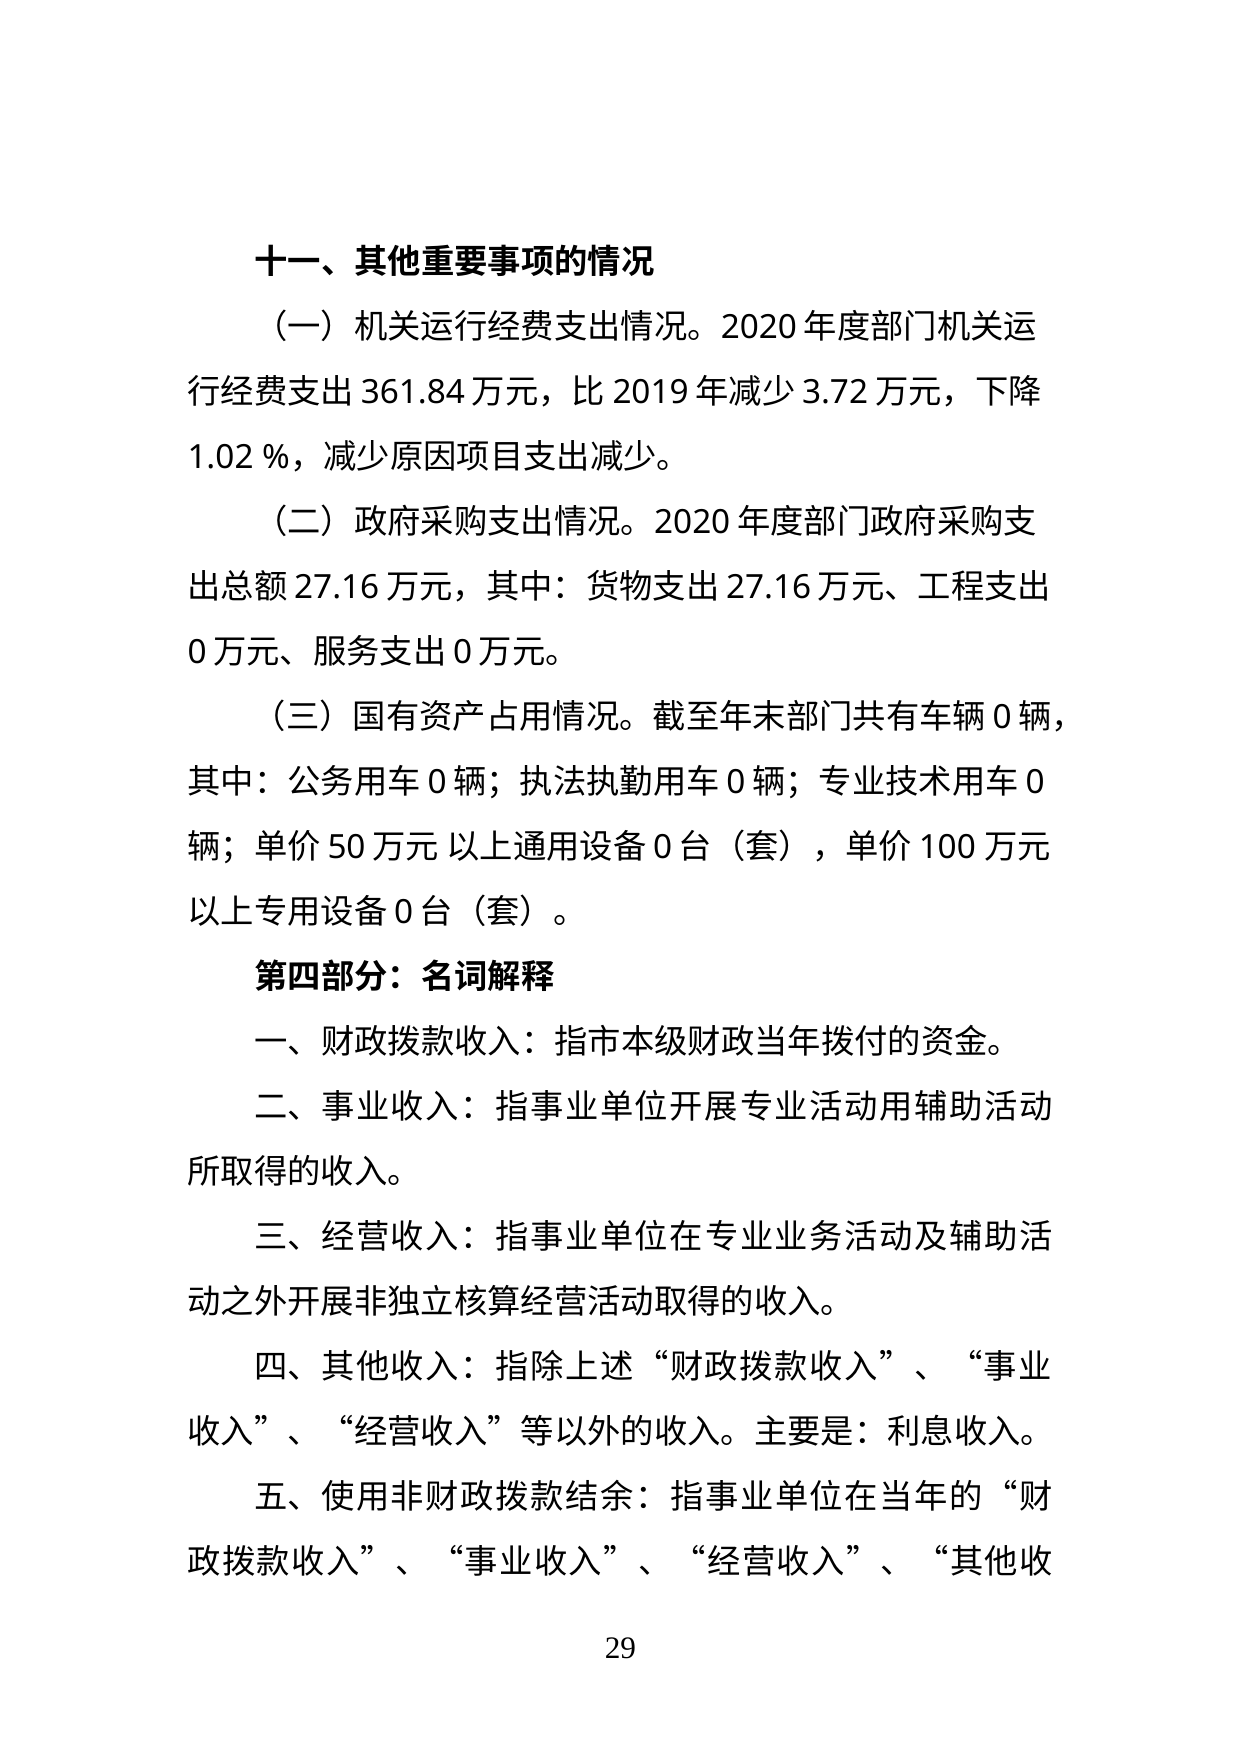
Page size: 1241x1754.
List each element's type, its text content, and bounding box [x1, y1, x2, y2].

text 十一、其他重要事项的情况 [187, 227, 1053, 292]
text （三）国有资产占用情况。截至年末部门共有车辆0辆，其中：公务用车0辆；执法执勤用车0辆；专业技术用车0辆；单价50万元 以上通用设备0台（套），单价100 万元以上专用设备0台（套）。 [187, 682, 1053, 942]
text （二）政府采购支出情况。2020年度部门政府采购支出总额27.16万元，其中：货物支出27.16万元、工程支出0万元、服务支出0万元。 [187, 487, 1053, 682]
list 事业收入：指事业单位开展专业活动用辅助活动所取得的收入。 [187, 1072, 1053, 1202]
list 经营收入：指事业单位在专业业务活动及辅助活动之外开展非独立核算经营活动取得的收入。 [187, 1202, 1053, 1332]
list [187, 1462, 1053, 1592]
text （一）机关运行经费支出情况。2020年度部门机关运行经费支出361.84万元，比 2019年减少3.72万元，下降1.02 %，减少原因项目支出减少。 [187, 292, 1053, 487]
list 其他收入：指除上述“财政拨款收入”、“事业收入”、“经营收入”等以外的收入。主要是：利息收入。 [187, 1332, 1053, 1462]
text 第四部分：名词解释 [187, 942, 1053, 1007]
list 财政拨款收入：指市本级财政当年拨付的资金。 [187, 1007, 1053, 1072]
